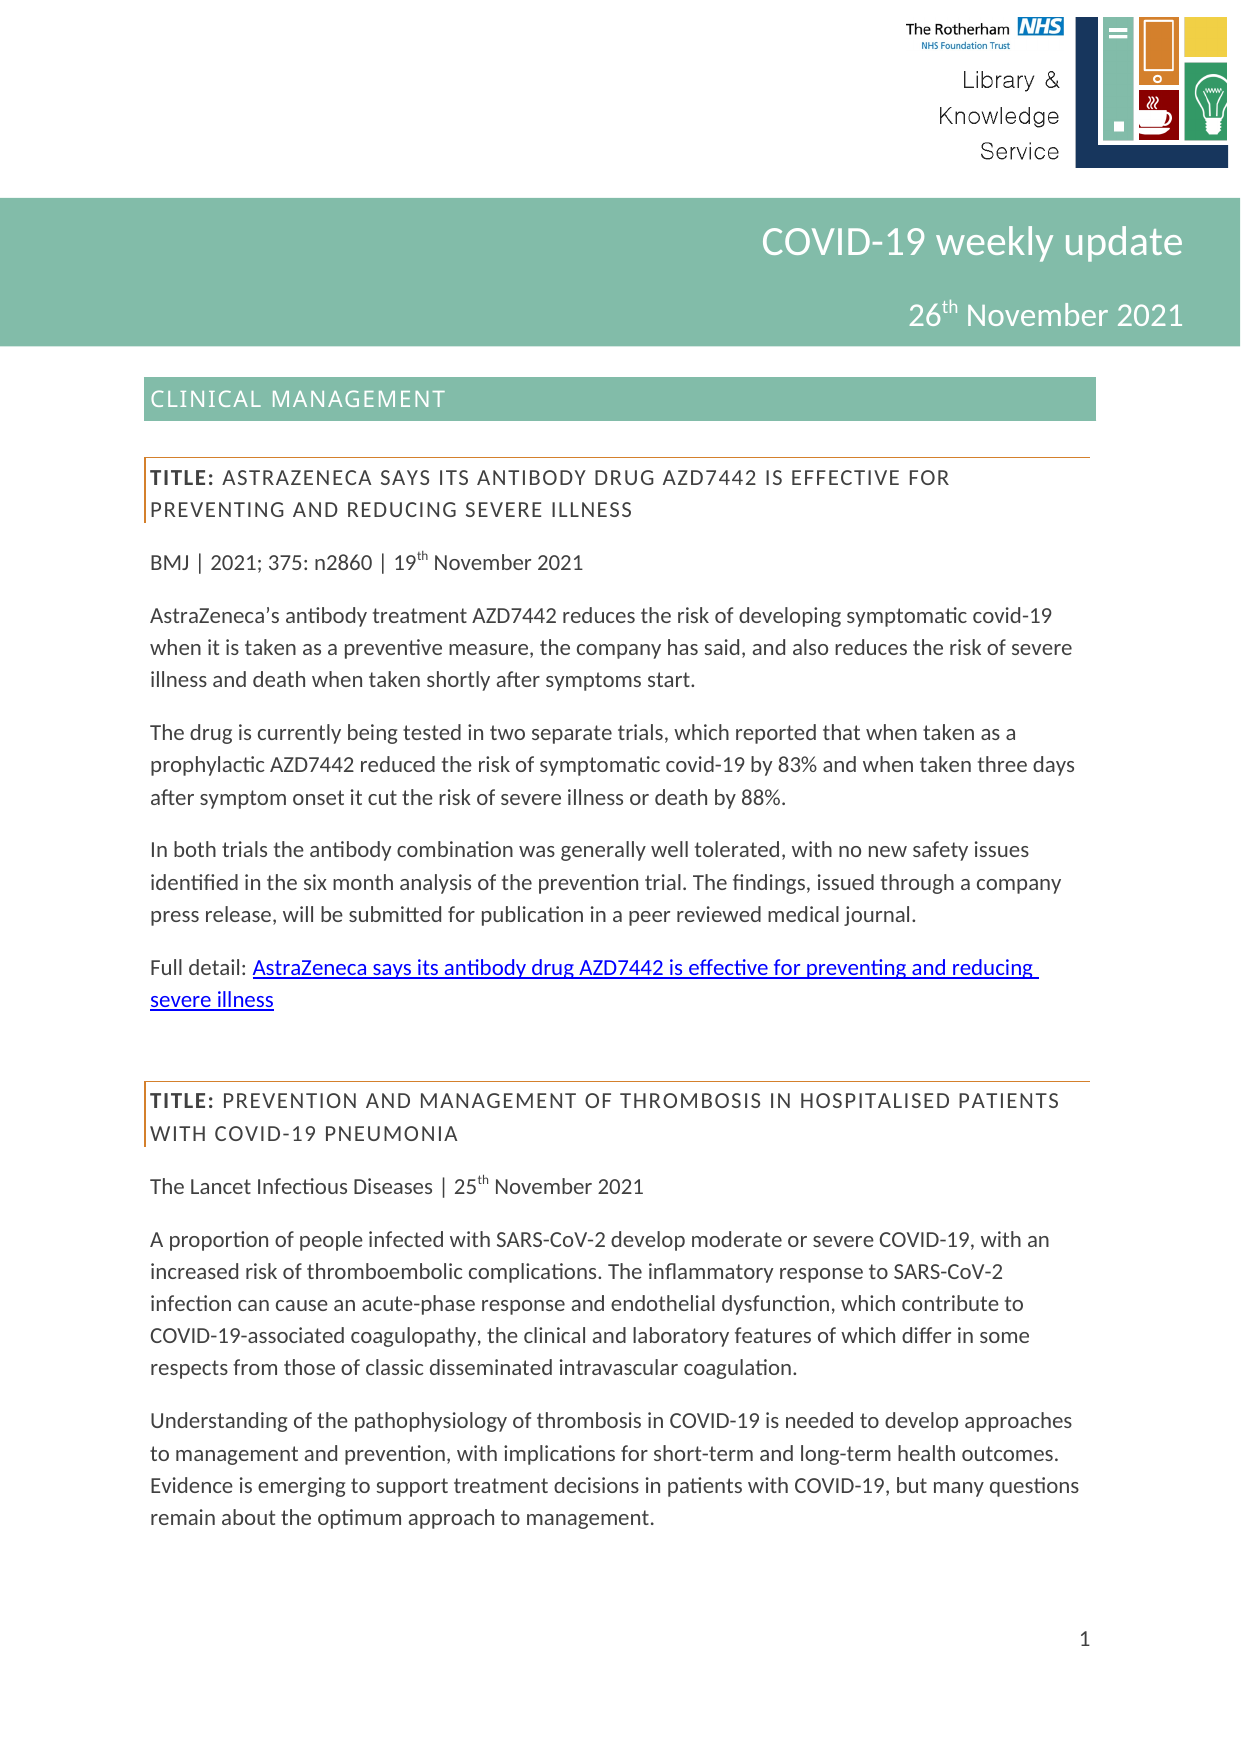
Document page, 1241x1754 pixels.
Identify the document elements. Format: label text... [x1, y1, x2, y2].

text Understanding of the pathophysiology of thrombosis in COVID-19 is needed to develop approaches to management and prevention, with implications for short-term and long-term health outcomes. Evidence is emerging to support treatment decisions in patients with COVID-19, but many questions remain about the optimum approach to management. [150, 1407, 1090, 1531]
text A proportion of people infected with SARS-CoV-2 develop moderate or severe COVID-19, with an increased risk of thromboembolic complications. The inflammatory response to SARS-CoV-2 infection can cause an acute-phase response and endothelial dysfunction, which contribute to COVID-19-associated coagulopathy, the clinical and laboratory features of which differ in some respects from those of classic disseminated intravascular coagulation. [150, 1225, 1090, 1382]
text In both trials the antibody combination was generally well tolerated, with no new safety issues identified in the six month analysis of the prevention trial. The findings, issued through a company press release, will be submitted for publication in a peer reviewed medical journal. [150, 836, 1090, 928]
text The drug is currently being tested in two separate trials, which reported that when taken as a prophylactic AZD7442 reduced the risk of symptomatic covid-19 by 83% and when taken three days after symptom onset it cut the risk of severe illness or death by 88%. [150, 718, 1090, 811]
text BMJ | 2021; 375: n2860 | 19th November 2021 [150, 548, 1090, 576]
text clinical management [150, 384, 1090, 415]
text The Lancet Infectious Diseases | 25th November 2021 [150, 1172, 1090, 1200]
text Full detail: AstraZeneca says its antibody drug AZD7442 is effective for preventing and reducing severe illness [150, 953, 1090, 1045]
text Title: AstraZeneca says its antibody drug AZD7442 is effective for preventing and reducing severe illness [146, 458, 1090, 523]
text AstraZeneca’s antibody treatment AZD7442 reduces the risk of developing symptomatic covid-19 when it is taken as a preventive measure, the company has said, and also reduces the risk of severe illness and death when taken shortly after symptoms start. [150, 601, 1090, 693]
picture [902, 17, 1229, 177]
text Title: Prevention and management of thrombosis in hospitalised patients with COVID-19 pneumonia [146, 1082, 1090, 1147]
